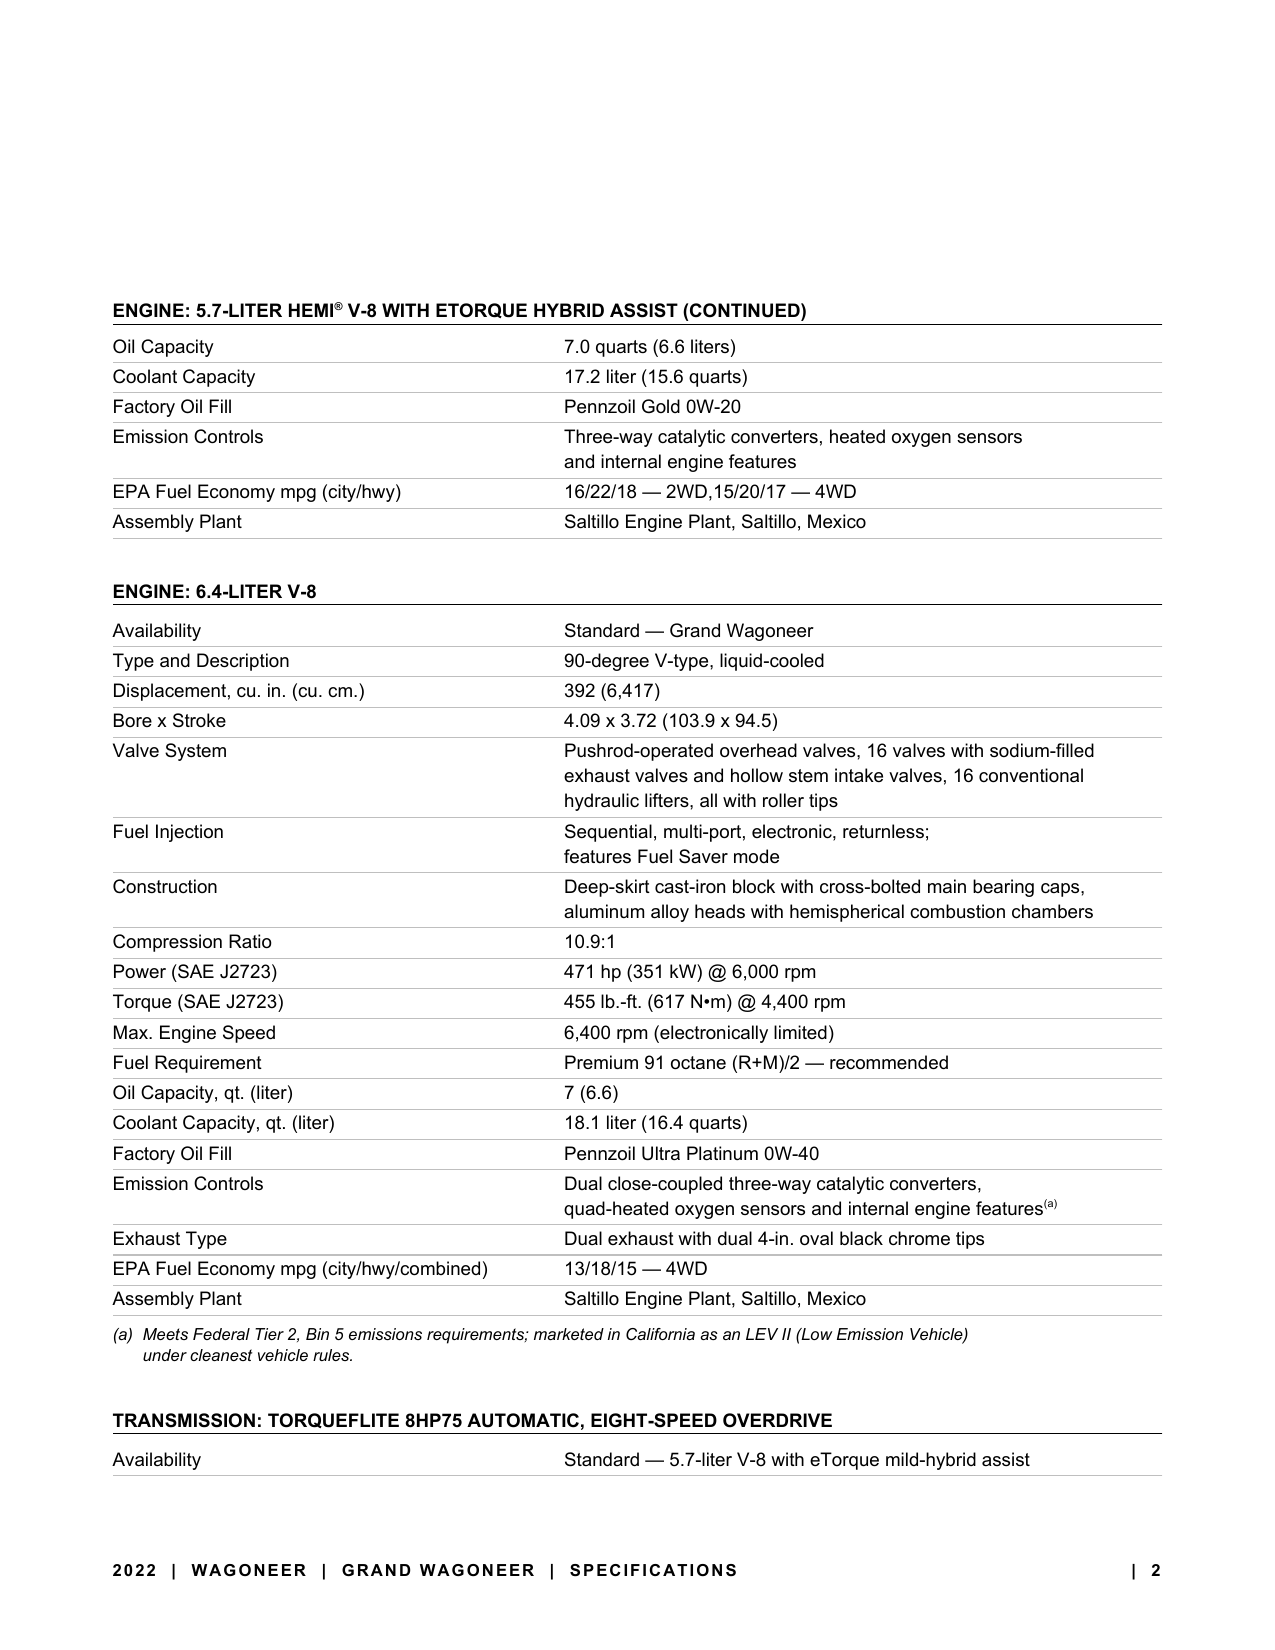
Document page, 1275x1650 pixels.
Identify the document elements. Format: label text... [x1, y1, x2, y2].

text Factory Oil Fill Pennzoil Ultra Platinum 0W-40 [112, 1140, 1162, 1170]
text Bore x Stroke 4.09 x 3.72 (103.9 x 94.5) [112, 708, 1162, 738]
text Emission Controls Dual close-coupled three-way catalytic converters, quad-heated oxygen sensors and internal engine features(a) [112, 1170, 1162, 1225]
text Fuel Injection Sequential, multi-port, electronic, returnless; features Fuel Saver mode [112, 818, 1162, 873]
text Compression Ratio 10.9:1 [112, 928, 1162, 959]
text Type and Description 90-degree V-type, liquid-cooled [112, 647, 1162, 677]
text Power (SAE J2723) 471 hp (351 kW) @ 6,000 rpm [112, 959, 1162, 989]
text Emission Controls Three-way catalytic converters, heated oxygen sensors and internal engine features [112, 423, 1162, 479]
text Torque (SAE J2723) 455 lb.-ft. (617 N•m) @ 4,400 rpm [112, 989, 1162, 1019]
text Exhaust Type Dual exhaust with dual 4-in. oval black chrome tips [112, 1225, 1162, 1256]
text Oil Capacity, qt. (liter) 7 (6.6) [112, 1079, 1162, 1110]
text EPA Fuel Economy mpg (city/hwy/combined) 13/18/15 — 4WD [112, 1256, 1162, 1286]
text Coolant Capacity 17.2 liter (15.6 quarts) [112, 363, 1162, 393]
subtitle TRANSMISSION: TORQUEFLITE 8HP75 AUTOMATIC, EIGHT-SPEED OVERDRIVE [112, 1410, 1162, 1434]
text Coolant Capacity, qt. (liter) 18.1 liter (16.4 quarts) [112, 1110, 1162, 1140]
text Valve System Pushrod-operated overhead valves, 16 valves with sodium-filled exhaust valves and hollow stem intake valves, 16 conventional hydraulic lifters, all with roller tips [112, 738, 1162, 818]
text Factory Oil Fill Pennzoil Gold 0W-20 [112, 393, 1162, 423]
text Max. Engine Speed 6,400 rpm (electronically limited) [112, 1019, 1162, 1049]
text Assembly Plant Saltillo Engine Plant, Saltillo, Mexico [112, 1286, 1162, 1316]
text Assembly Plant Saltillo Engine Plant, Saltillo, Mexico [112, 509, 1162, 539]
text Availability Standard — 5.7-liter V-8 with eTorque mild-hybrid assist [112, 1446, 1162, 1476]
text Fuel Requirement Premium 91 octane (R+M)/2 — recommended [112, 1049, 1162, 1079]
text Displacement, cu. in. (cu. cm.) 392 (6,417) [112, 677, 1162, 708]
text (a) Meets Federal Tier 2, Bin 5 emissions requirements; marketed in California as an LEV II (Low Emission Vehicle) under cleanest vehicle rules. [112, 1324, 1162, 1365]
subtitle ENGINE: 5.7-liter HEMI® V-8 WITH ETORQUE HYBRID ASSIST (continued) [112, 300, 1162, 325]
text Oil Capacity 7.0 quarts (6.6 liters) [112, 336, 1162, 363]
text Availability Standard — Grand Wagoneer [112, 617, 1162, 647]
subtitle ENGINE: 6.4-LITER V-8 [112, 581, 1162, 605]
text Construction Deep-skirt cast-iron block with cross-bolted main bearing caps, aluminum alloy heads with hemispherical combustion chambers [112, 873, 1162, 928]
text EPA Fuel Economy mpg (city/hwy) 16/22/18 — 2WD,15/20/17 — 4WD [112, 479, 1162, 509]
